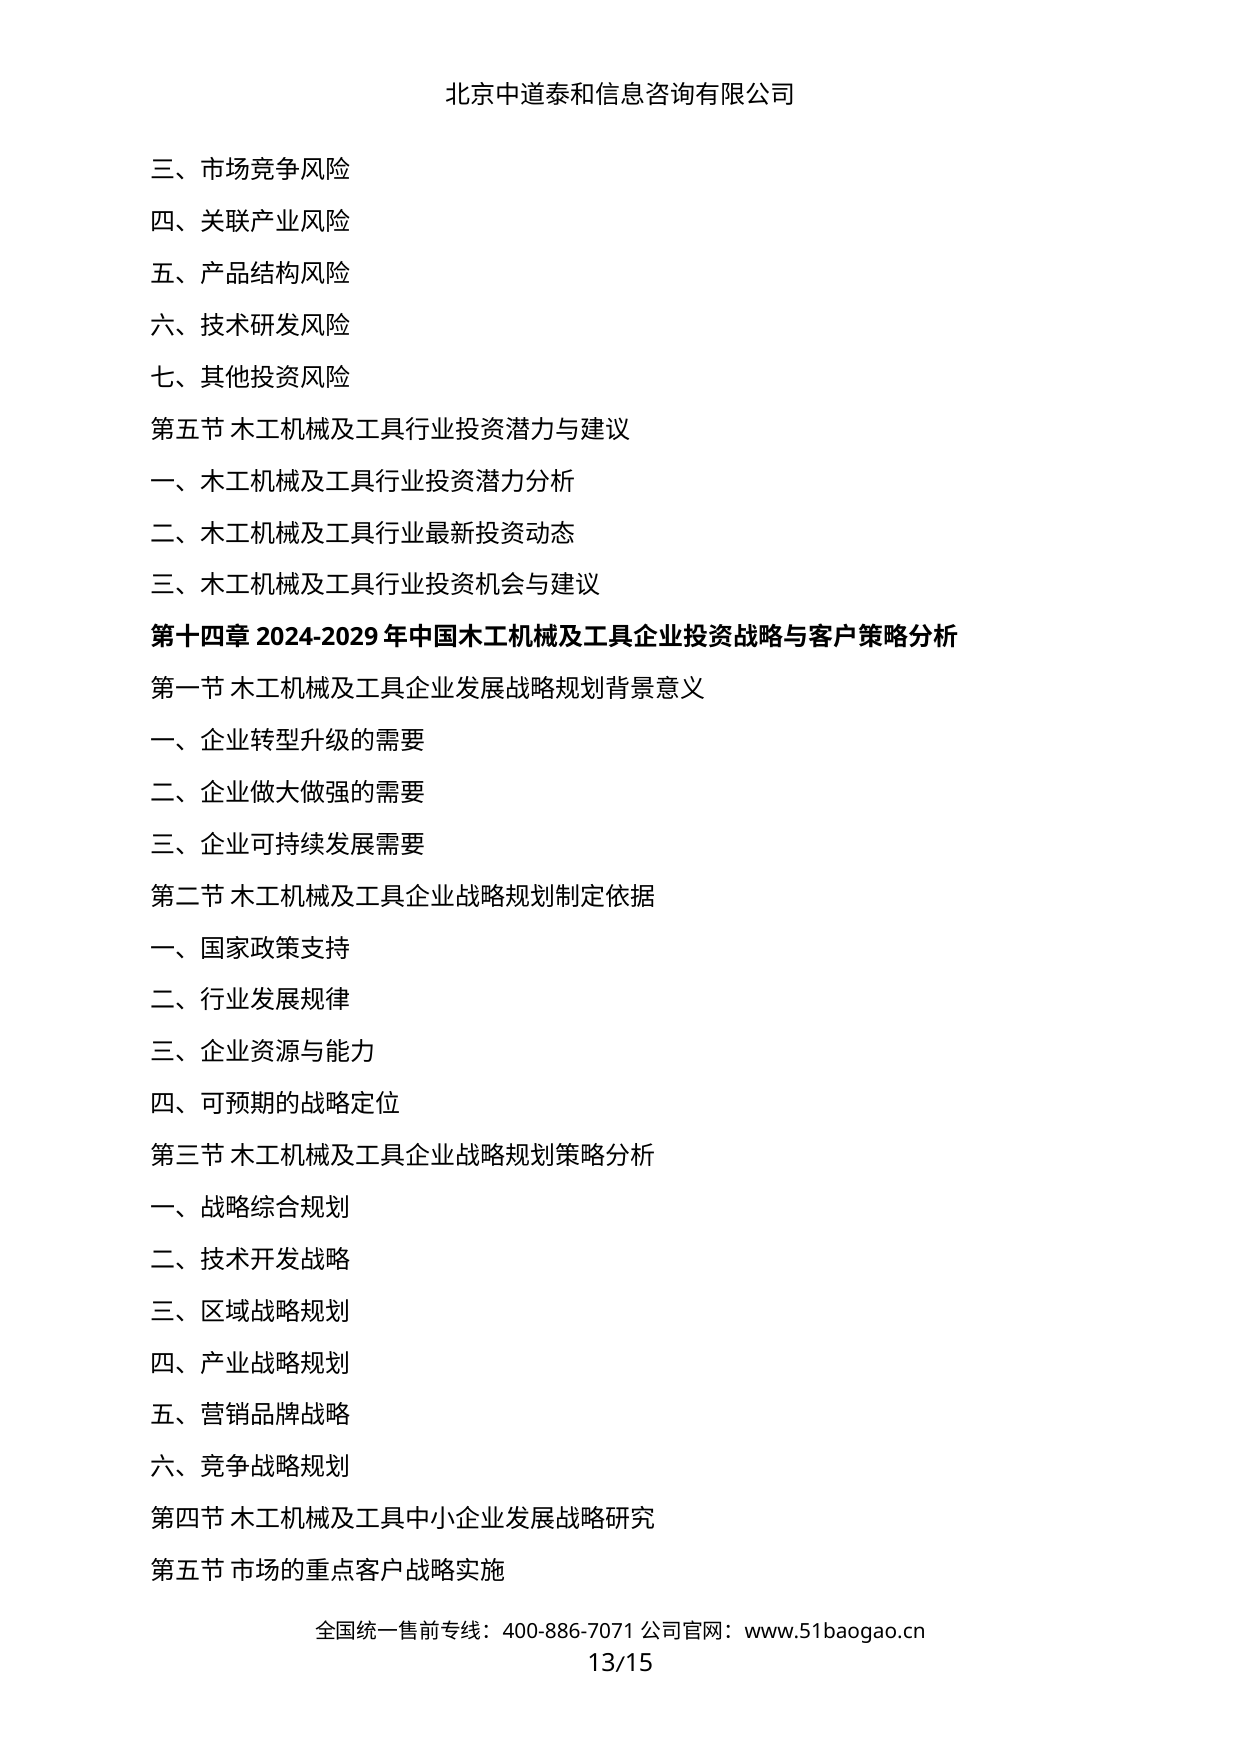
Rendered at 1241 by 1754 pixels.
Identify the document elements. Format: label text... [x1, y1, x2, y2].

text 第二节 木工机械及工具企业战略规划制定依据 [150, 876, 1090, 912]
text 四、产业战略规划 [150, 1343, 1090, 1379]
text 二、行业发展规律 [150, 980, 1090, 1016]
text 五、产品结构风险 [150, 254, 1090, 290]
text 二、木工机械及工具行业最新投资动态 [150, 513, 1090, 549]
text 一、企业转型升级的需要 [150, 721, 1090, 757]
text 七、其他投资风险 [150, 357, 1090, 394]
text 五、营销品牌战略 [150, 1395, 1090, 1431]
text 六、竞争战略规划 [150, 1447, 1090, 1483]
text 六、技术研发风险 [150, 306, 1090, 342]
text 三、企业资源与能力 [150, 1032, 1090, 1068]
text 三、木工机械及工具行业投资机会与建议 [150, 565, 1090, 601]
text 第一节 木工机械及工具企业发展战略规划背景意义 [150, 669, 1090, 705]
text 一、战略综合规划 [150, 1187, 1090, 1224]
text 三、区域战略规划 [150, 1291, 1090, 1327]
text 第十四章 2024-2029年中国木工机械及工具企业投资战略与客户策略分析 [150, 617, 1090, 653]
text 一、木工机械及工具行业投资潜力分析 [150, 461, 1090, 497]
text 三、市场竞争风险 [150, 150, 1090, 186]
text 第五节 市场的重点客户战略实施 [150, 1551, 1090, 1587]
text 第三节 木工机械及工具企业战略规划策略分析 [150, 1136, 1090, 1172]
text 第四节 木工机械及工具中小企业发展战略研究 [150, 1499, 1090, 1535]
text 三、企业可持续发展需要 [150, 824, 1090, 861]
text 一、国家政策支持 [150, 928, 1090, 964]
text 第五节 木工机械及工具行业投资潜力与建议 [150, 409, 1090, 446]
text 二、企业做大做强的需要 [150, 772, 1090, 809]
text 四、可预期的战略定位 [150, 1084, 1090, 1120]
text 四、关联产业风险 [150, 202, 1090, 238]
text 二、技术开发战略 [150, 1239, 1090, 1276]
